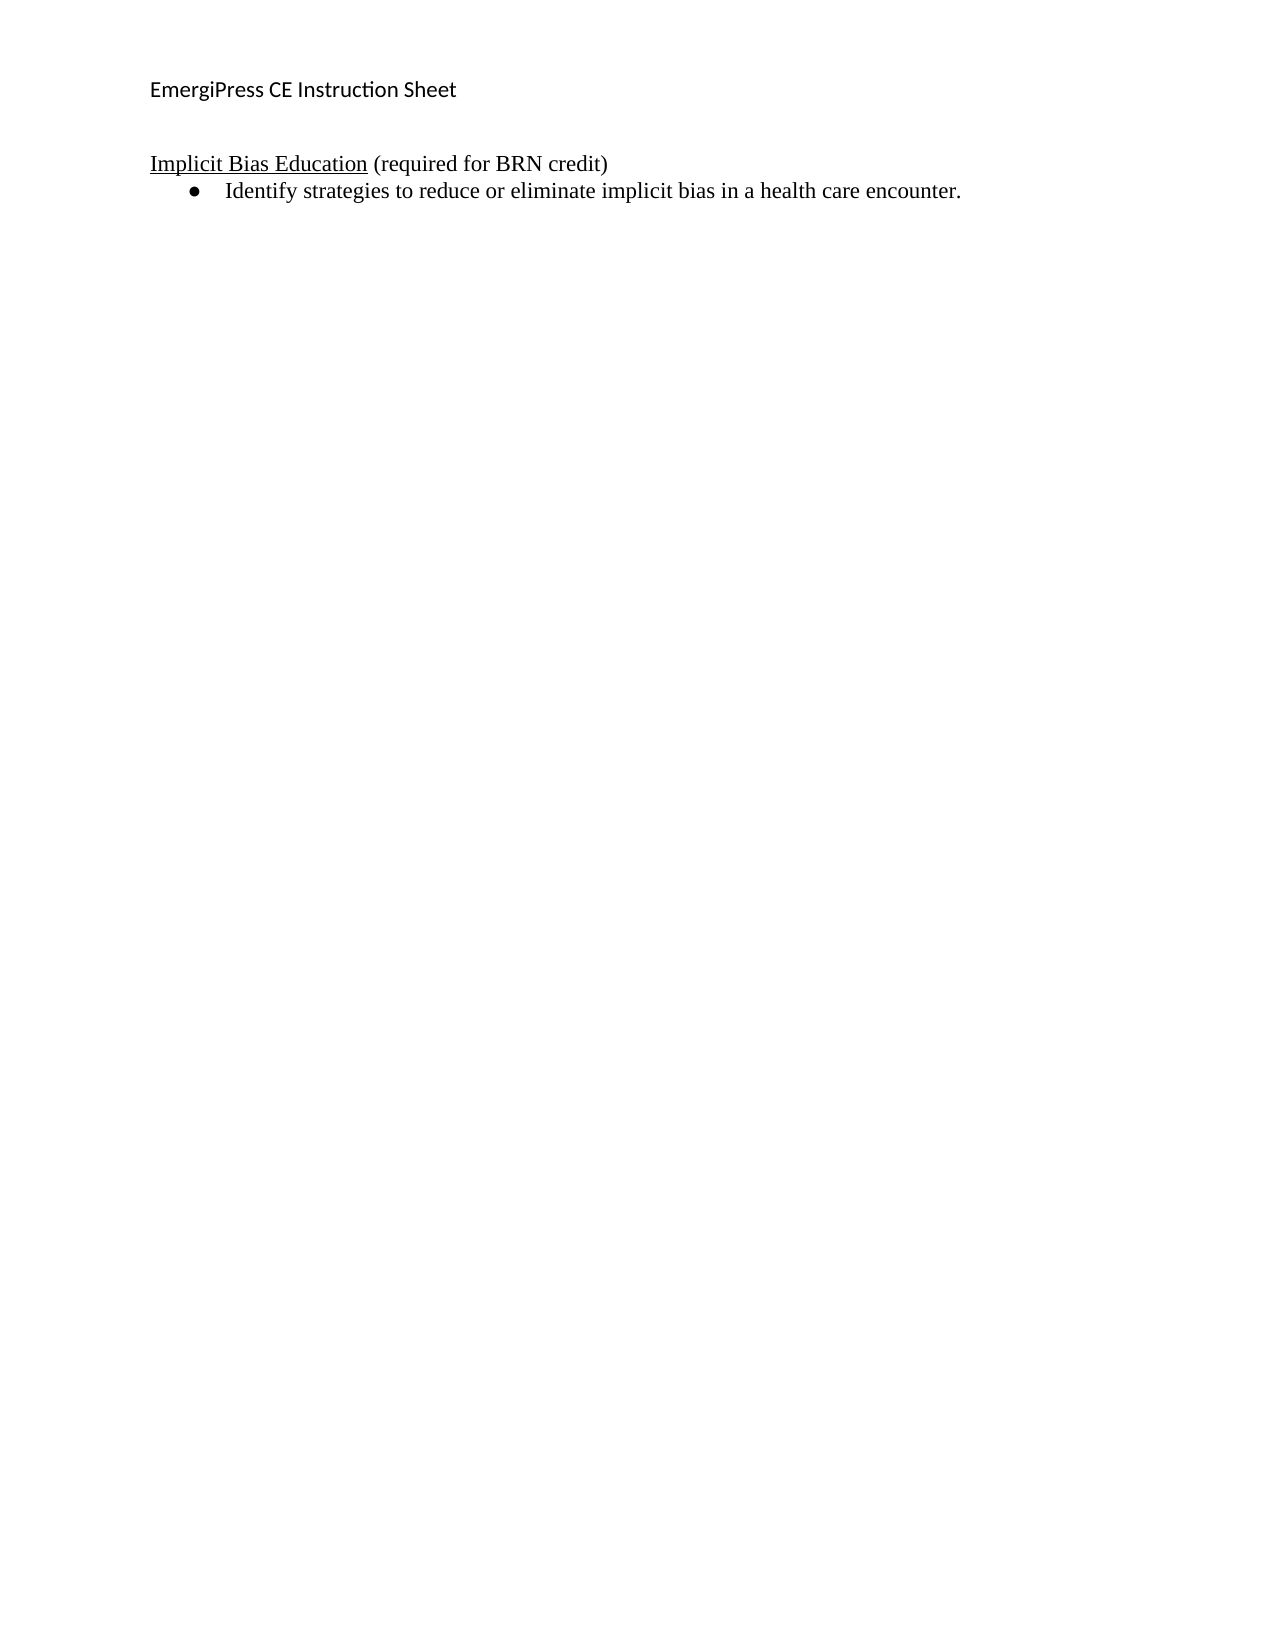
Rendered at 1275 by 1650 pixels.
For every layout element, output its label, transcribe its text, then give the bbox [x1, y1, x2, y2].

list Identify strategies to reduce or eliminate implicit bias in a health care encounter. [187, 178, 1125, 204]
text Implicit Bias Education (required for BRN credit) [150, 150, 1125, 176]
